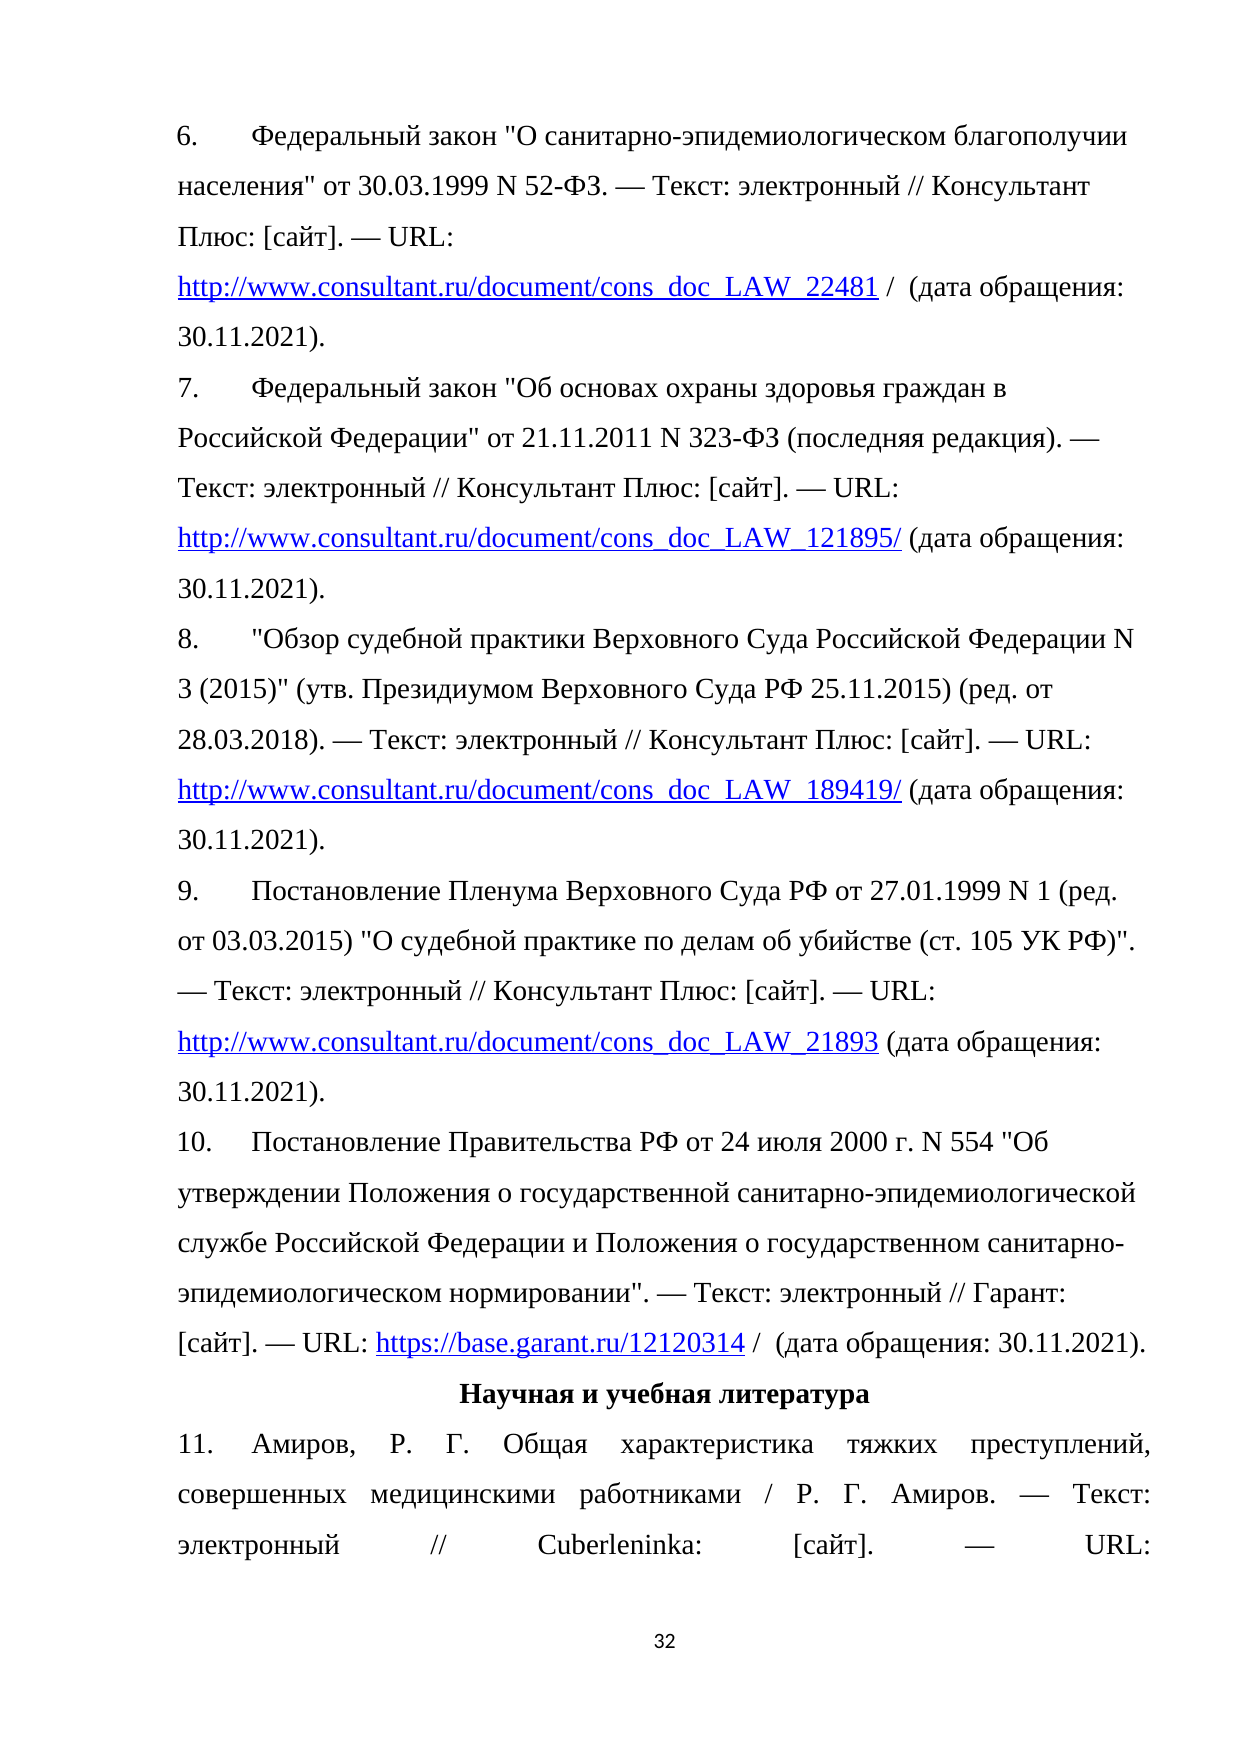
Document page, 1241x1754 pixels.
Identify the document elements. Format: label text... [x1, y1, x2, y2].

list "Обзор судебной практики Верховного Суда Российской Федерации N 3 (2015)" (утв. Президиумом Верховного Суда РФ 25.11.2015) (ред. от 28.03.2018). — Текст: электронный // Консультант Плюс: [сайт]. — URL: http://www.consultant.ru/document/cons_doc_LAW_189419/ (дата обращения: 30.11.2021). [177, 621, 1152, 856]
list Постановление Пленума Верховного Суда РФ от 27.01.1999 N 1 (ред. от 03.03.2015) "О судебной практике по делам об убийстве (ст. 105 УК РФ)". — Текст: электронный // Консультант Плюс: [сайт]. — URL: http://www.consultant.ru/document/cons_doc_LAW_21893 (дата обращения: 30.11.2021). [177, 873, 1152, 1108]
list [177, 1426, 1152, 1560]
list Постановление Правительства РФ от 24 июля 2000 г. N 554 "Об утверждении Положения о государственной санитарно-эпидемиологической службе Российской Федерации и Положения о государственном санитарно-эпидемиологическом нормировании". — Текст: электронный // Гарант: [сайт]. — URL: https://base.garant.ru/12120314 / (дата обращения: 30.11.2021). [176, 1124, 1152, 1359]
list Федеральный закон "Об основах охраны здоровья граждан в Российской Федерации" от 21.11.2011 N 323-ФЗ (последняя редакция). — Текст: электронный // Консультант Плюс: [сайт]. — URL: http://www.consultant.ru/document/cons_doc_LAW_121895/ (дата обращения: 30.11.2021). [177, 370, 1152, 604]
text Научная и учебная литература [177, 1376, 1152, 1409]
list Федеральный закон "О санитарно-эпидемиологическом благополучии населения" от 30.03.1999 N 52-ФЗ. — Текст: электронный // Консультант Плюс: [сайт]. — URL: http://www.consultant.ru/document/cons_doc_LAW_22481 / (дата обращения: 30.11.2021). [176, 118, 1152, 353]
